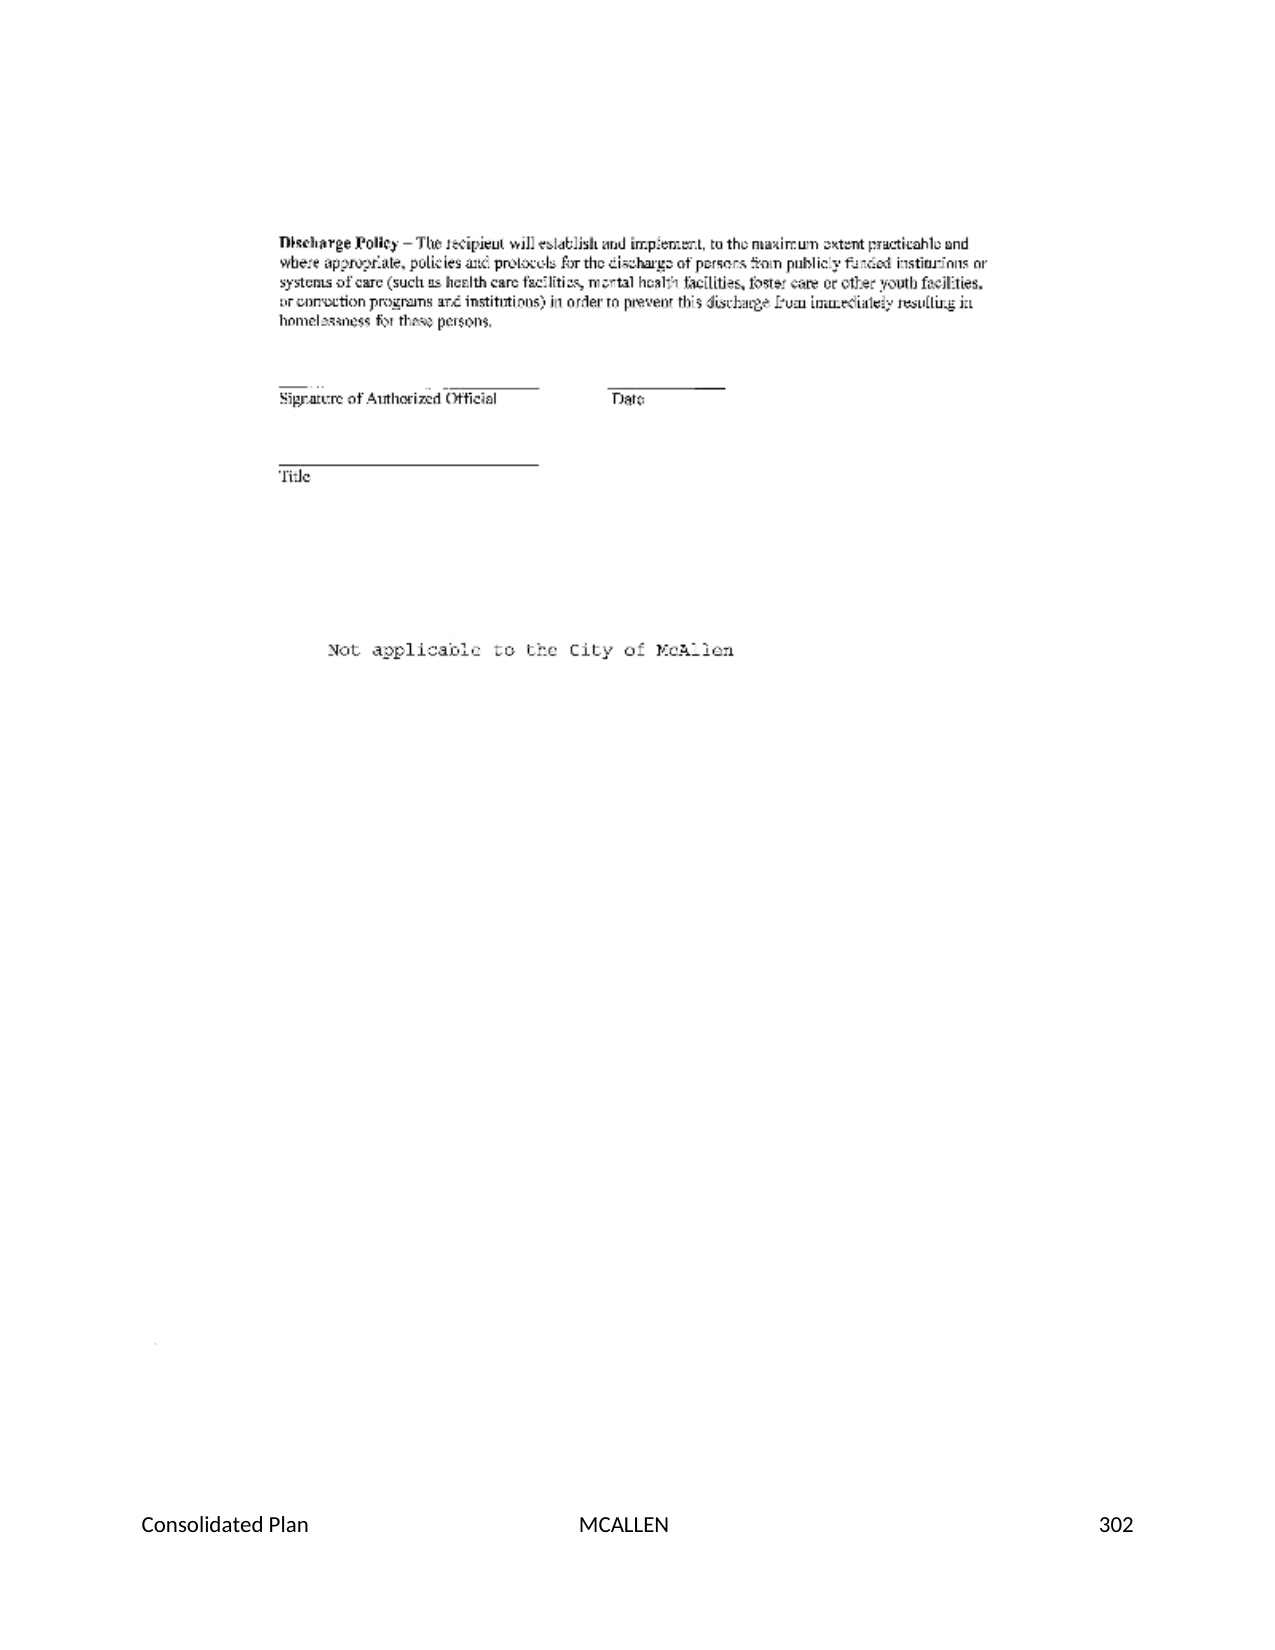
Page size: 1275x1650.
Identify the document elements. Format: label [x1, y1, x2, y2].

picture [150, 150, 1125, 1412]
